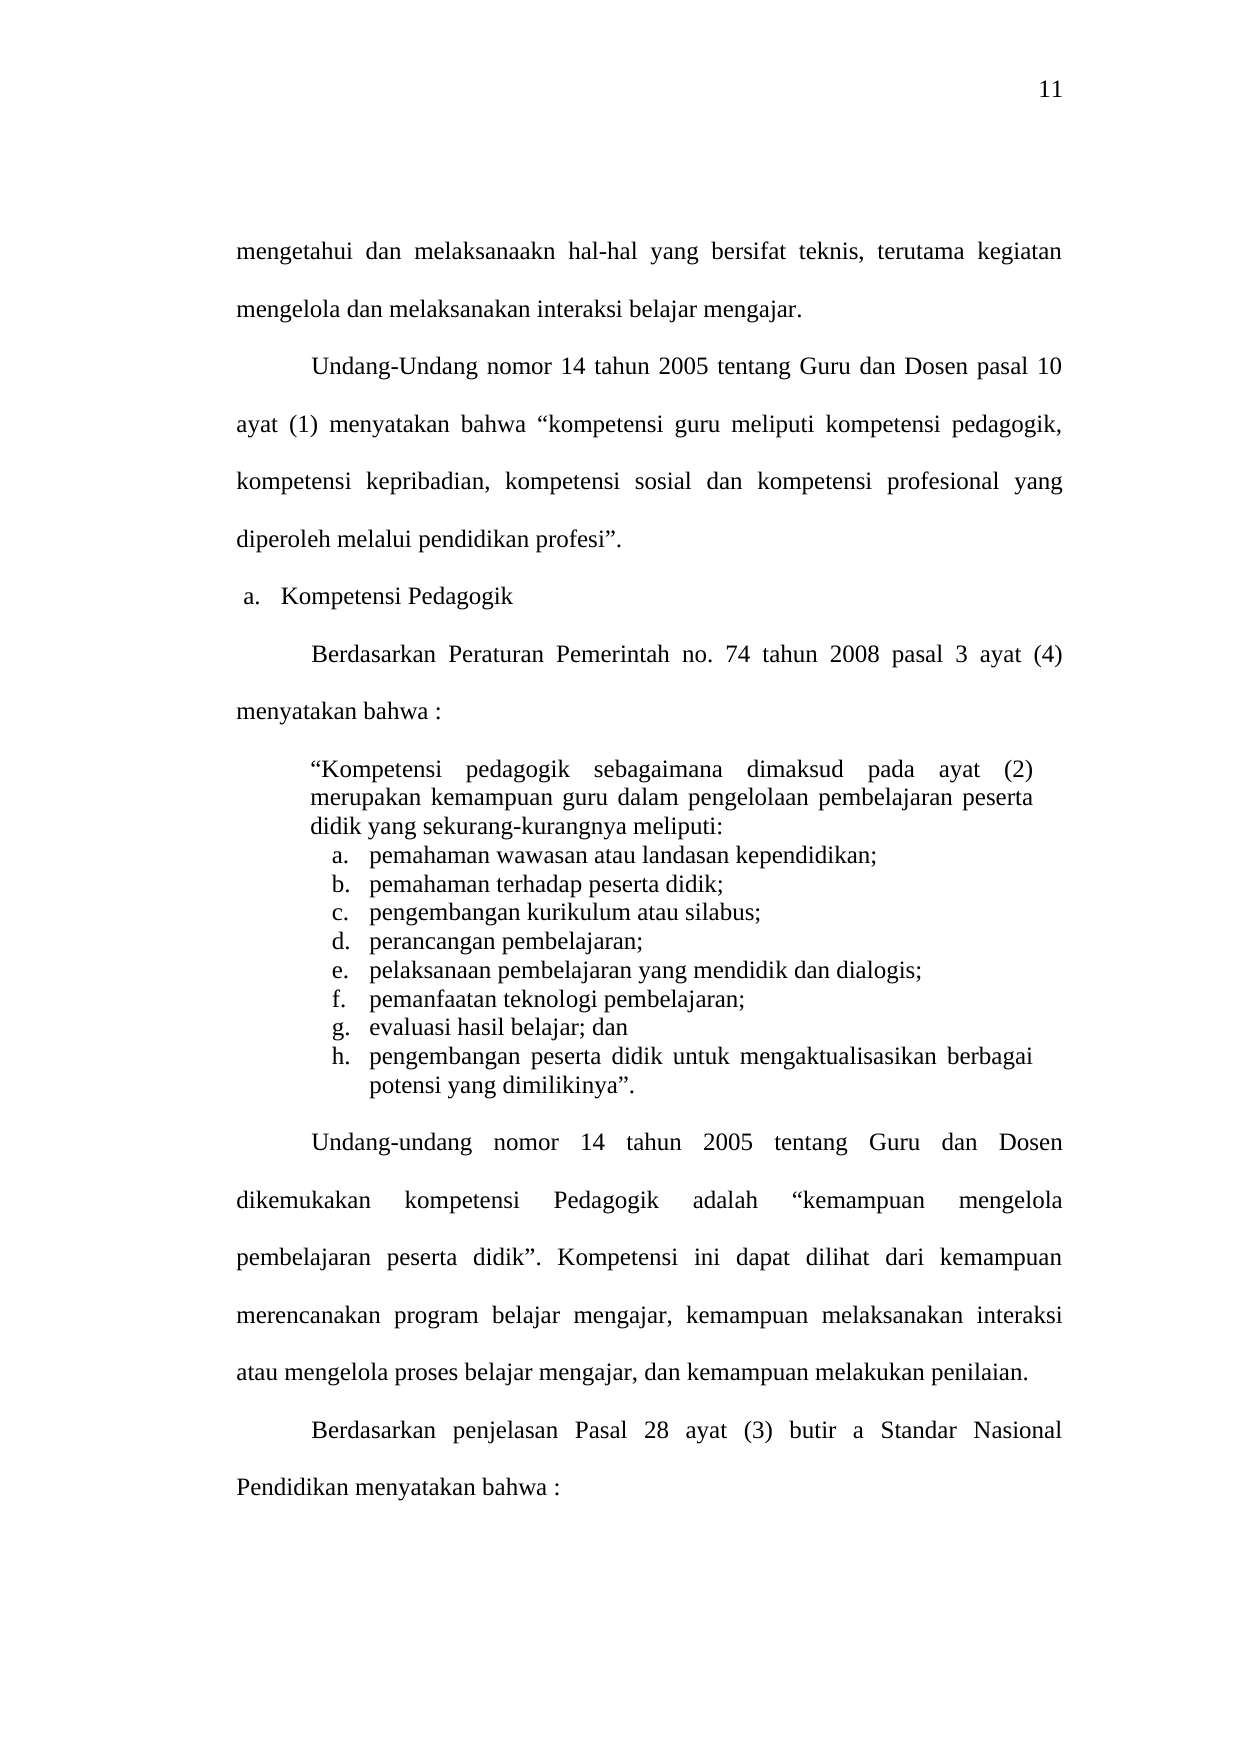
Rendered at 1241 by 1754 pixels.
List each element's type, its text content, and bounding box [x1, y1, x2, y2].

text “Kompetensi pedagogik sebagaimana dimaksud pada ayat (2) merupakan kemampuan guru dalam pengelolaan pembelajaran peserta didik yang sekurang-kurangnya meliputi: [310, 754, 1034, 840]
list pengembangan peserta didik untuk mengaktualisasikan berbagai potensi yang dimilikinya”. [332, 1041, 1034, 1099]
list pengembangan kurikulum atau silabus; [332, 897, 1034, 926]
text Undang-undang nomor 14 tahun 2005 tentang Guru dan Dosen dikemukakan kompetensi Pedagogik adalah “kemampuan mengelola pembelajaran peserta didik”. Kompetensi ini dapat dilihat dari kemampuan merencanakan program belajar mengajar, kemampuan melaksanakan interaksi atau mengelola proses belajar mengajar, dan kemampuan melakukan penilaian. [236, 1127, 1063, 1386]
list pelaksanaan pembelajaran yang mendidik dan dialogis; [332, 955, 1034, 984]
text Berdasarkan Peraturan Pemerintah no. 74 tahun 2008 pasal 3 ayat (4) menyatakan bahwa : [236, 639, 1063, 725]
text Undang-Undang nomor 14 tahun 2005 tentang Guru dan Dosen pasal 10 ayat (1) menyatakan bahwa “kompetensi guru meliputi kompetensi pedagogik, kompetensi kepribadian, kompetensi sosial dan kompetensi profesional yang diperoleh melalui pendidikan profesi”. [236, 351, 1063, 552]
text Berdasarkan penjelasan Pasal 28 ayat (3) butir a Standar Nasional Pendidikan menyatakan bahwa : [236, 1415, 1063, 1501]
list pemanfaatan teknologi pembelajaran; [332, 984, 1034, 1012]
list pemahaman wawasan atau landasan kependidikan; [332, 840, 1034, 869]
list Kompetensi Pedagogik [243, 581, 1063, 610]
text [236, 236, 1063, 322]
list pemahaman terhadap peserta didik; [332, 869, 1034, 897]
list perancangan pembelajaran; [332, 926, 1034, 955]
list evaluasi hasil belajar; dan [332, 1012, 1034, 1041]
